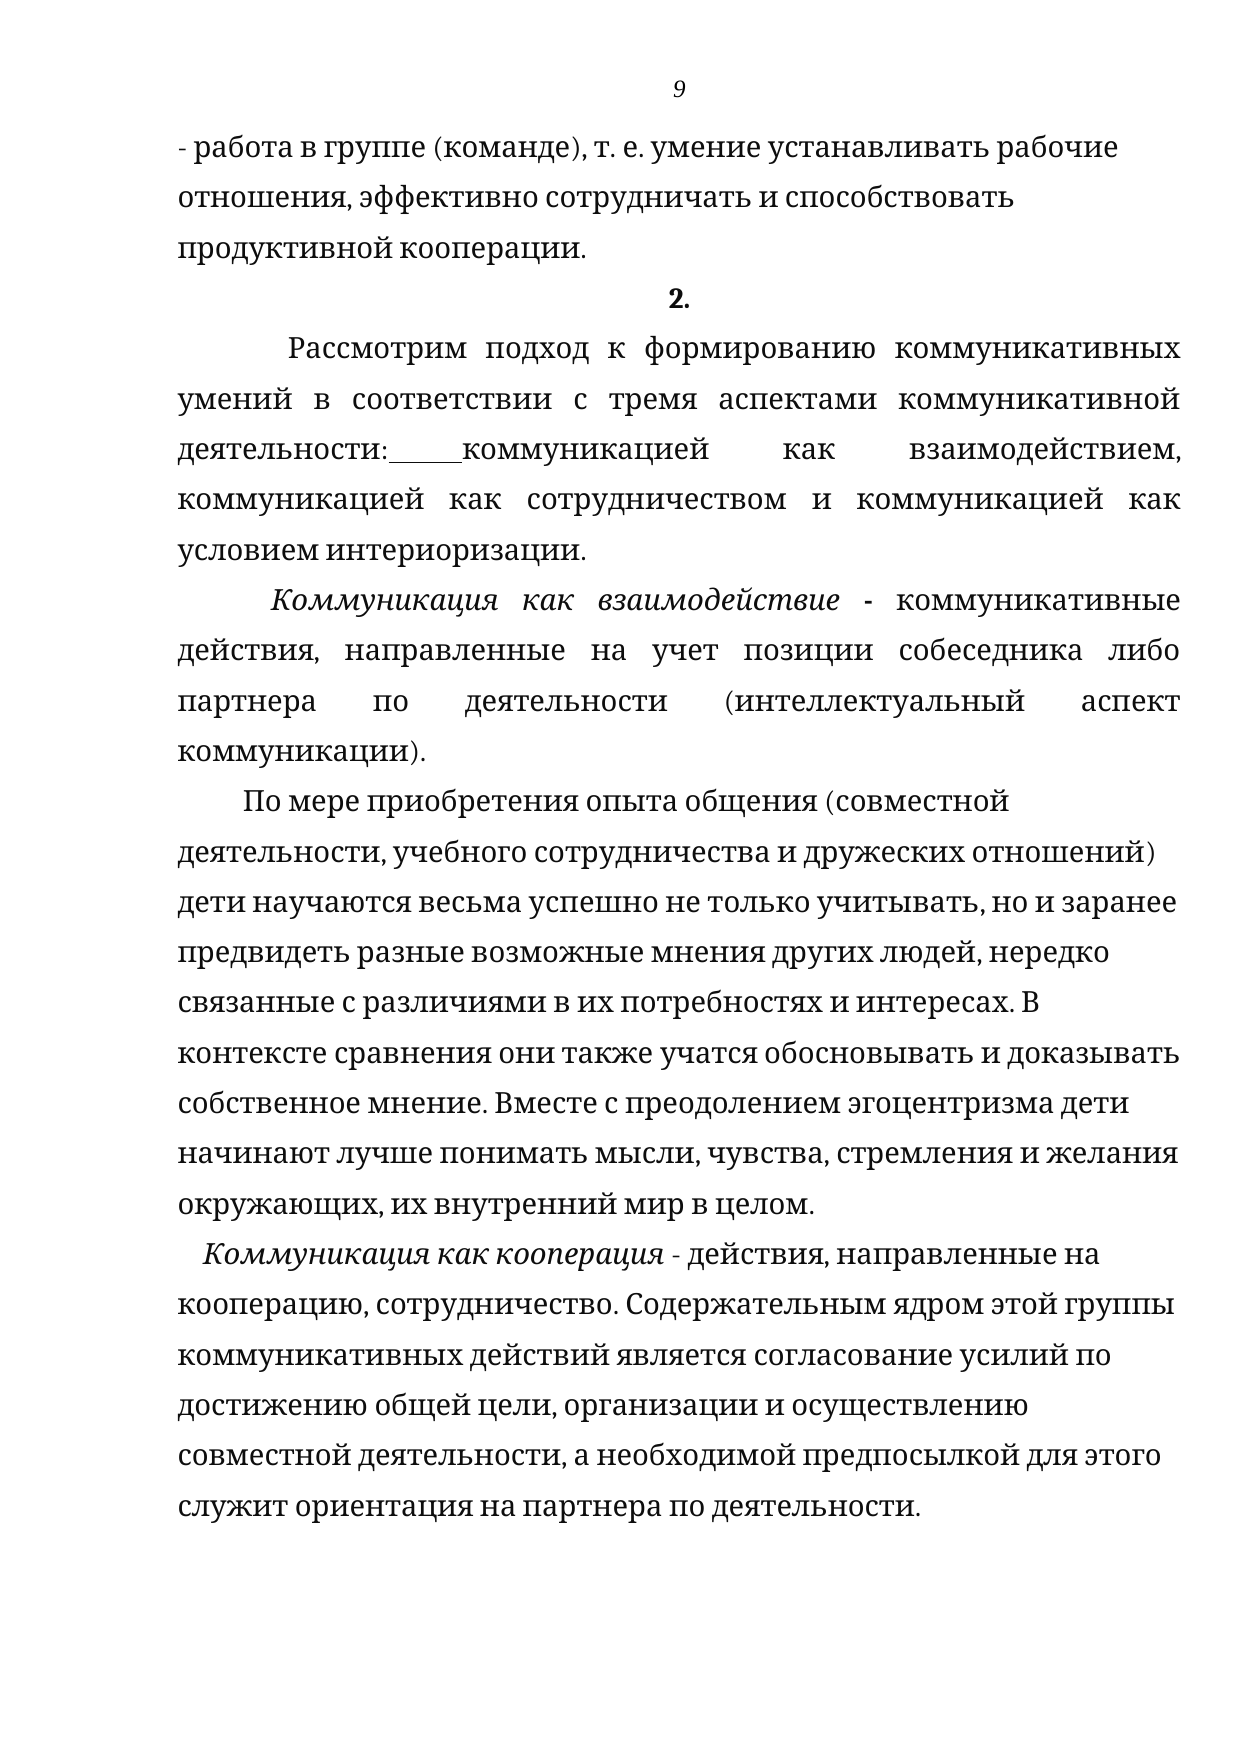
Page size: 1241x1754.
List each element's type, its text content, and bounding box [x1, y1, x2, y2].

text Коммуникация как взаимодействие - коммуникативные действия, направленные на учет позиции собеседника либо партнера по деятельности (интеллектуальный аспект коммуникации). [177, 584, 1181, 769]
text Рассмотрим подход к формированию коммуникативных умений в соответствии с тремя аспектами коммуникативной деятельности: коммуникацией как взаимодействием, коммуникацией как сотрудничеством и коммуникацией как условием интериоризации. [177, 333, 1181, 567]
list По мере приобретения опыта общения (совместной деятельности, учебного сотрудничества и дружеских отношений) дети научаются весьма успешно не только учитывать, но и заранее предвидеть разные возможные мнения других людей, нередко связанные с различиями в их потребностях и интересах. В контексте сравнения они также учатся обосновывать и доказывать собственное мнение. Вместе с преодолением эгоцентризма дети начинают лучше понимать мысли, чувства, стремления и желания окружающих, их внутренний мир в целом. [177, 785, 1181, 1221]
text Коммуникация как кооперация - действия, направленные на кооперацию, сотрудничество. Содержательным ядром этой группы коммуникативных действий является согласование усилий по достижению общей цели, организации и осуществлению совместной деятельности, а необходимой предпосылкой для этого служит ориентация на партнера по деятельности. [177, 1238, 1181, 1523]
text 2. [177, 282, 1181, 316]
text - работа в группе (команде), т. е. умение устанавливать рабочие отношения, эффективно сотрудничать и способствовать продуктивной кооперации. [177, 131, 1181, 266]
